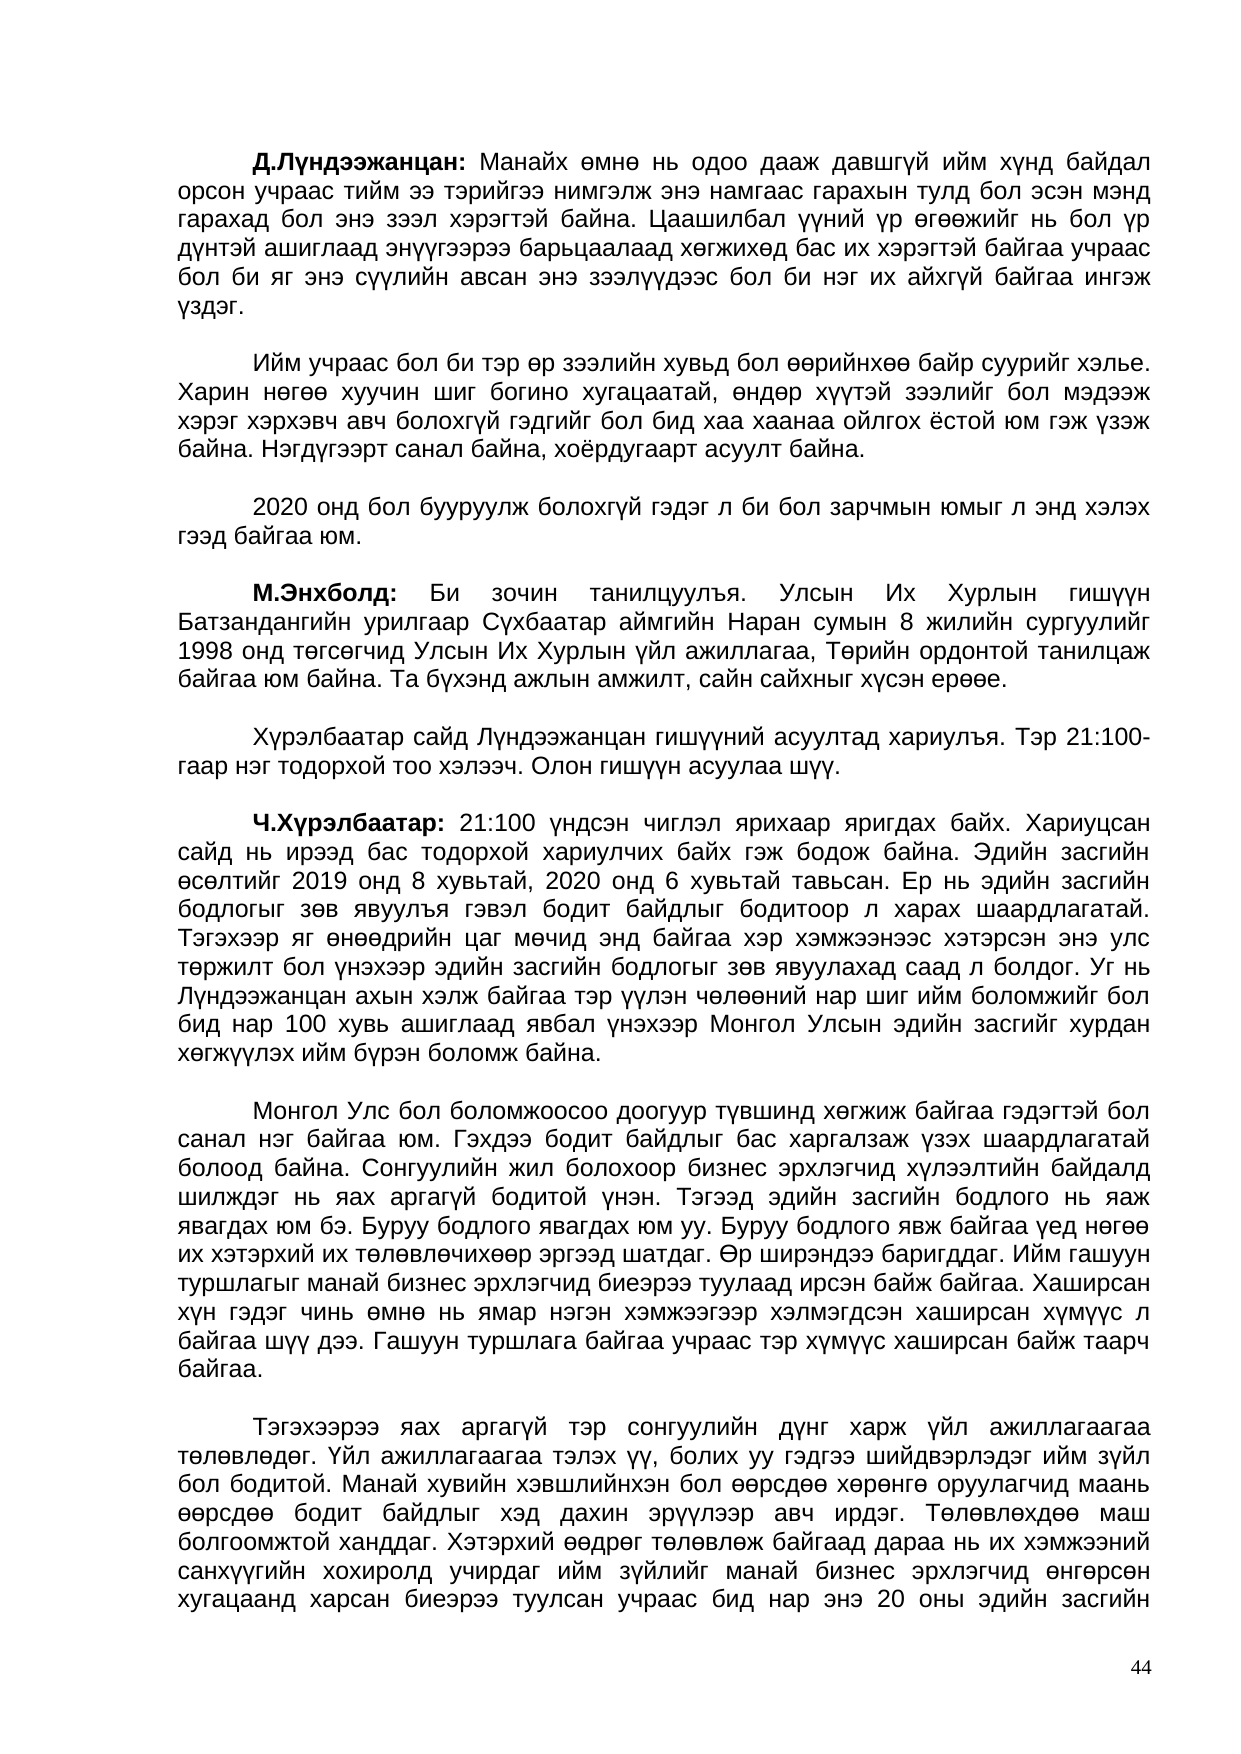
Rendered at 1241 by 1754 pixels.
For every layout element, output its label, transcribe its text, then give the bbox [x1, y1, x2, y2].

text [177, 1412, 1152, 1613]
text Ийм учраас бол би тэр өр зээлийн хувьд бол өөрийнхөө байр суурийг хэлье. Харин нөгөө хуучин шиг богино хугацаатай, өндөр хүүтэй зээлийг бол мэдээж хэрэг хэрхэвч авч болохгүй гэдгийг бол бид хаа хаанаа ойлгох ёстой юм гэж үзэж байна. Нэгдүгээрт санал байна, хоёрдугаарт асуулт байна. [177, 348, 1152, 463]
text 2020 онд бол бууруулж болохгүй гэдэг л би бол зарчмын юмыг л энд хэлэх гээд байгаа юм. [177, 492, 1152, 549]
text М.Энхболд: Би зочин танилцуулъя. Улсын Их Хурлын гишүүн Батзандангийн урилгаар Сүхбаатар аймгийн Наран сумын 8 жилийн сургуулийг 1998 онд төгсөгчид Улсын Их Хурлын үйл ажиллагаа, Төрийн ордонтой танилцаж байгаа юм байна. Та бүхэнд ажлын амжилт, сайн сайхныг хүсэн ерөөе. [177, 578, 1152, 693]
text Монгол Улс бол боломжоосоо доогуур түвшинд хөгжиж байгаа гэдэгтэй бол санал нэг байгаа юм. Гэхдээ бодит байдлыг бас харгалзаж үзэх шаардлагатай болоод байна. Сонгуулийн жил болохоор бизнес эрхлэгчид хүлээлтийн байдалд шилждэг нь яах аргагүй бодитой үнэн. Тэгээд эдийн засгийн бодлого нь яаж явагдах юм бэ. Буруу бодлого явагдах юм уу. Буруу бодлого явж байгаа үед нөгөө их хэтэрхий их төлөвлөчихөөр эргээд шатдаг. Өр ширэндээ баригддаг. Ийм гашуун туршлагыг манай бизнес эрхлэгчид биеэрээ туулаад ирсэн байж байгаа. Хаширсан хүн гэдэг чинь өмнө нь ямар нэгэн хэмжээгээр хэлмэгдсэн хаширсан хүмүүс л байгаа шүү дээ. Гашуун туршлага байгаа учраас тэр хүмүүс хаширсан байж таарч байгаа. [177, 1096, 1152, 1383]
text Хүрэлбаатар сайд Лүндээжанцан гишүүний асуултад хариулъя. Тэр 21:100-гаар нэг тодорхой тоо хэлээч. Олон гишүүн асуулаа шүү. [177, 722, 1152, 779]
text Д.Лүндээжанцан: Манайх өмнө нь одоо дааж давшгүй ийм хүнд байдал орсон учраас тийм ээ тэрийгээ нимгэлж энэ намгаас гарахын тулд бол эсэн мэнд гарахад бол энэ зээл хэрэгтэй байна. Цаашилбал үүний үр өгөөжийг нь бол үр дүнтэй ашиглаад энүүгээрээ барьцаалаад хөгжихөд бас их хэрэгтэй байгаа учраас бол би яг энэ сүүлийн авсан энэ зээлүүдээс бол би нэг их айхгүй байгаа ингэж үздэг. [177, 147, 1152, 319]
text Ч.Хүрэлбаатар: 21:100 үндсэн чиглэл ярихаар яригдах байх. Хариуцсан сайд нь ирээд бас тодорхой хариулчих байх гэж бодож байна. Эдийн засгийн өсөлтийг 2019 онд 8 хувьтай, 2020 онд 6 хувьтай тавьсан. Ер нь эдийн засгийн бодлогыг зөв явуулъя гэвэл бодит байдлыг бодитоор л харах шаардлагатай. Тэгэхээр яг өнөөдрийн цаг мөчид энд байгаа хэр хэмжээнээс хэтэрсэн энэ улс төржилт бол үнэхээр эдийн засгийн бодлогыг зөв явуулахад саад л болдог. Уг нь Лүндээжанцан ахын хэлж байгаа тэр үүлэн чөлөөний нар шиг ийм боломжийг бол бид нар 100 хувь ашиглаад явбал үнэхээр Монгол Улсын эдийн засгийг хурдан хөгжүүлэх ийм бүрэн боломж байна. [177, 808, 1152, 1067]
